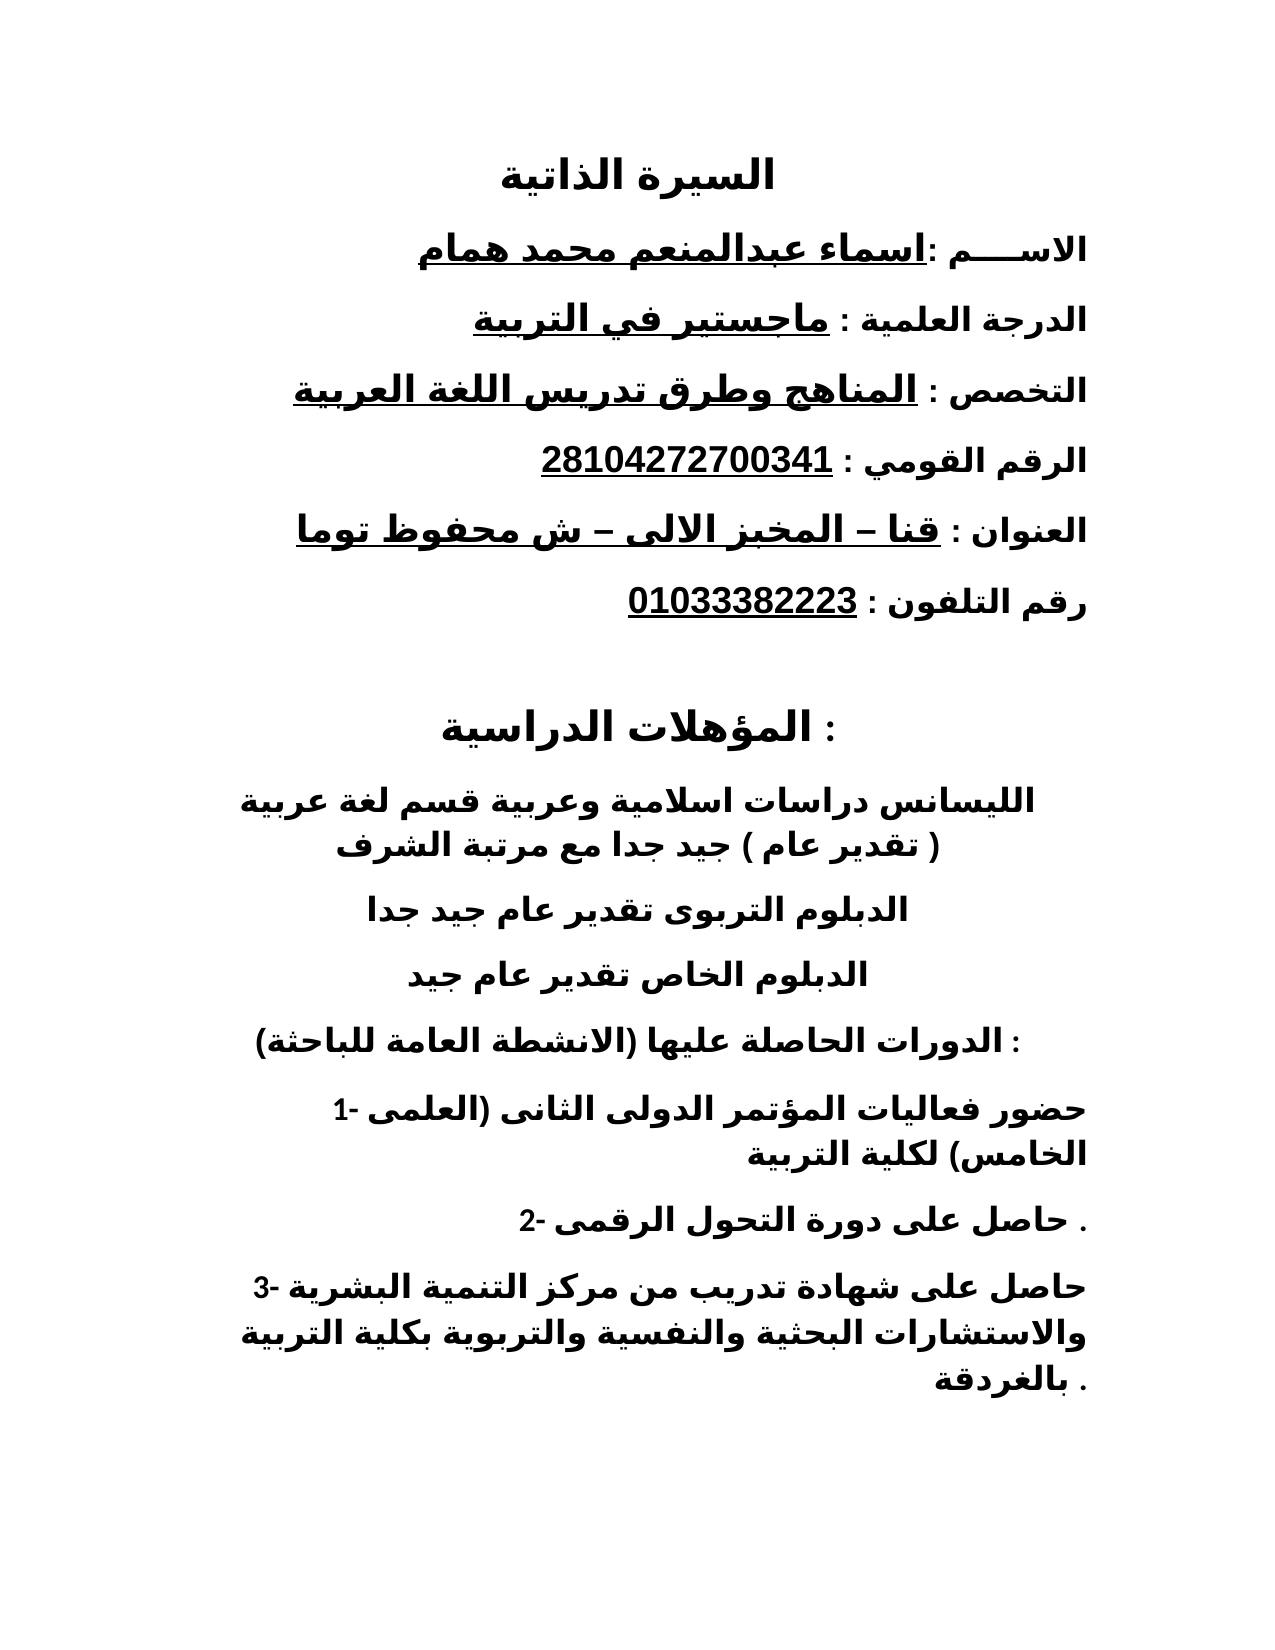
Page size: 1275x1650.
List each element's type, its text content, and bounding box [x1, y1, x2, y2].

text الدورات الحاصلة عليها (الانشطة العامة للباحثة) : [187, 1020, 1087, 1061]
text الدرجة العلمية : ماجستير في التربية [187, 296, 1087, 339]
text 3- حاصل على شهادة تدريب من مركز التنمية البشرية والاستشارات البحثية والنفسية والتربوية بكلية التربية بالغردقة . [187, 1267, 1087, 1398]
text السيرة الذاتية [187, 150, 1087, 198]
text رقم التلفون : 01033382223 [187, 578, 1087, 621]
text التخصص : المناهج وطرق تدريس اللغة العربية [187, 367, 1087, 410]
text الدبلوم الخاص تقدير عام جيد [187, 955, 1087, 993]
text الليسانس دراسات اسلامية وعربية قسم لغة عربية ( تقدير عام ) جيد جدا مع مرتبة الشرف [187, 781, 1087, 863]
text 2- حاصل على دورة التحول الرقمى . [187, 1199, 1087, 1240]
text العنوان : قنا – المخبز الالى – ش محفوظ توما [187, 508, 1087, 551]
text الرقم القومي : 28104272700341 [187, 437, 1087, 480]
text 1- حضور فعاليات المؤتمر الدولى الثانى (العلمى الخامس) لكلية التربية [187, 1087, 1087, 1172]
text المؤهلات الدراسية : [187, 701, 1087, 752]
text الدبلوم التربوى تقدير عام جيد جدا [187, 890, 1087, 928]
text الاســــم :اسماء عبدالمنعم محمد همام [187, 226, 1087, 269]
